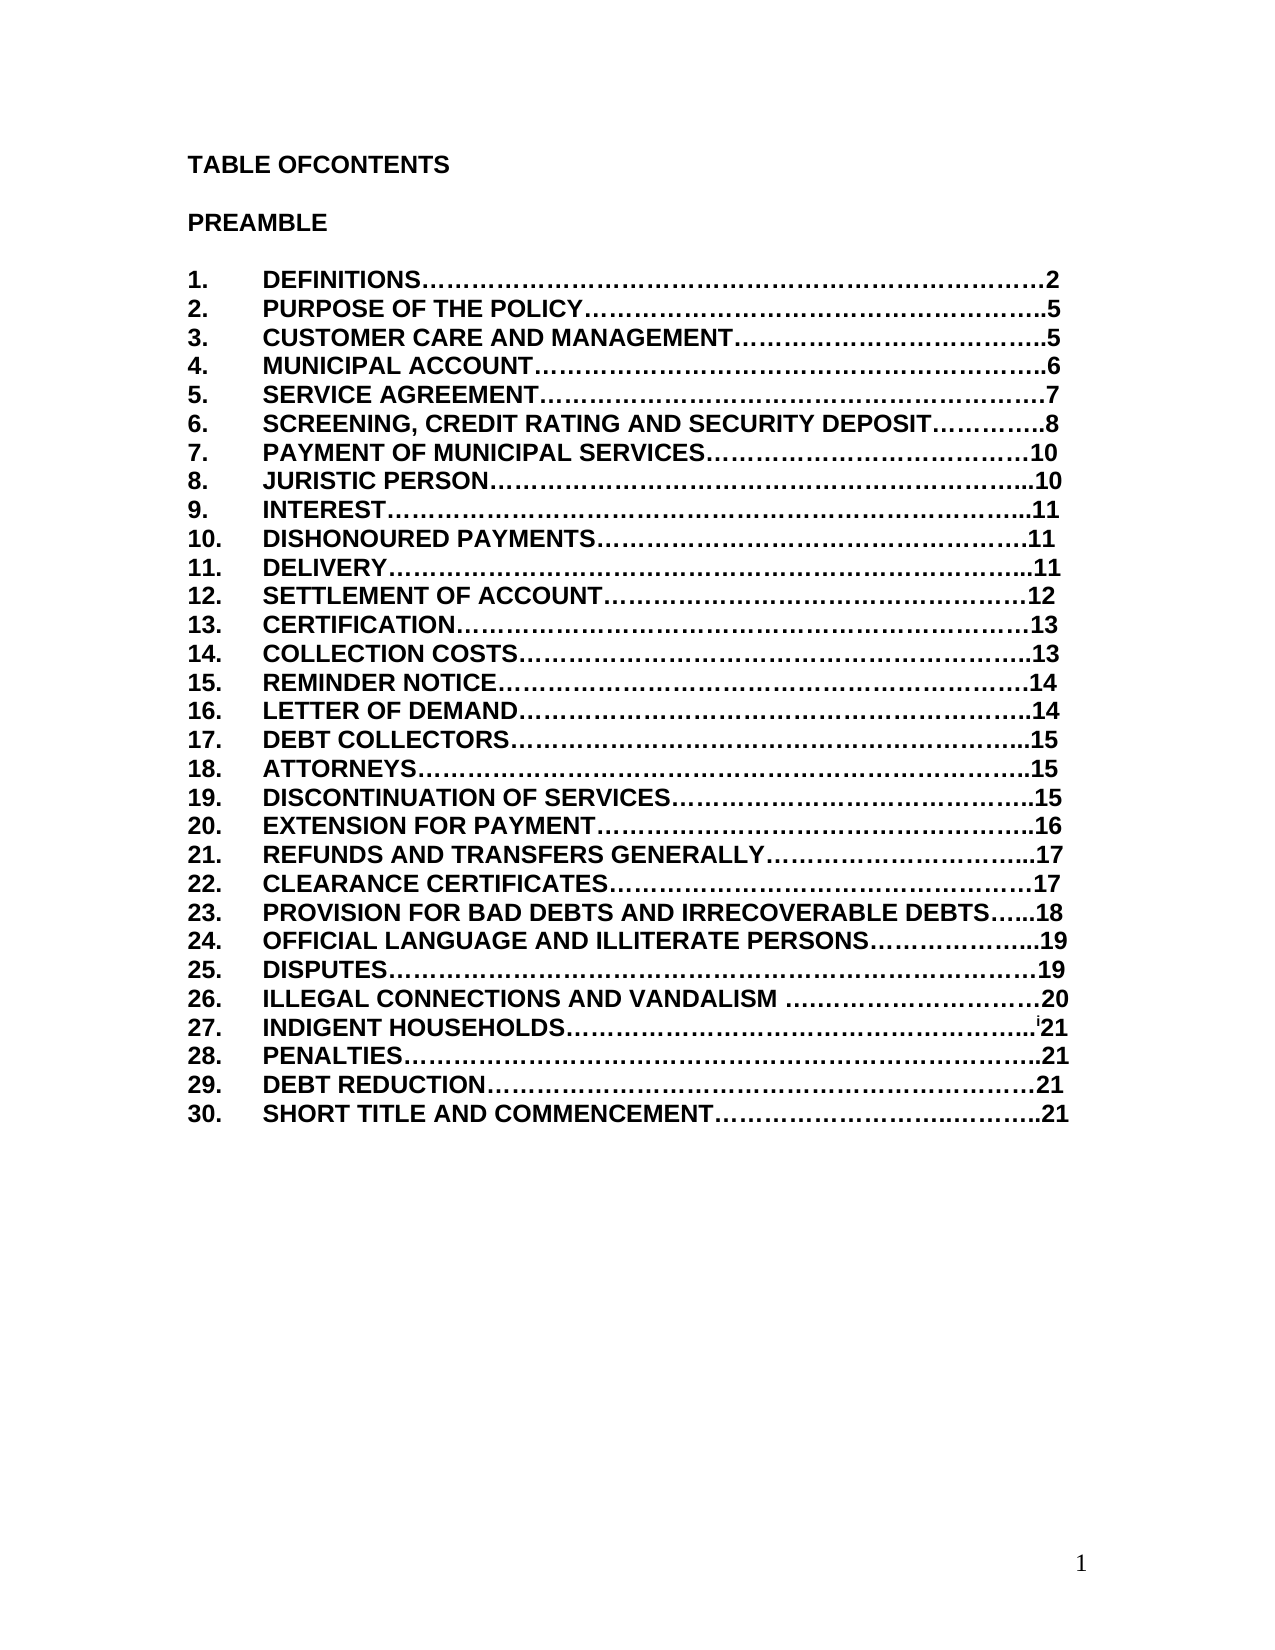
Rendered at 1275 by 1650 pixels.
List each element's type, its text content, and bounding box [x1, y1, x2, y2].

text 4. MUNICIPAL ACCOUNT……………………………………………………..6 [187, 351, 1087, 380]
text 25. DISPUTES……………………………………………………………………19 [187, 955, 1087, 984]
text 24. OFFICIAL LANGUAGE AND ILLITERATE PERSONS………………...19 [187, 926, 1087, 955]
text 6. SCREENING, CREDIT RATING AND SECURITY DEPOSIT…………..8 [187, 409, 1087, 437]
text 12. SETTLEMENT OF ACCOUNT……………………………………………12 [187, 581, 1087, 610]
text 18. ATTORNEYS………………………………………………………………..15 [187, 754, 1087, 782]
text 28. PENALTIES…………………………………………………………………..21 [187, 1041, 1087, 1070]
text PREAMBLE [187, 207, 1087, 236]
text 9. INTEREST…………………………………………………………………...11 [187, 495, 1087, 524]
text 8. JURISTIC PERSON………………………………………………………...10 [187, 466, 1087, 495]
text 30. SHORT TITLE AND COMMENCEMENT………………………..………..21 [187, 1099, 1087, 1127]
text 3. CUSTOMER CARE AND MANAGEMENT………………………………..5 [187, 322, 1087, 351]
text 27. INDIGENT HOUSEHOLDS………………………………………………...21 [187, 1012, 1087, 1041]
text 20. EXTENSION FOR PAYMENT……………………………………………..16 [187, 811, 1087, 840]
text 14. COLLECTION COSTS……………………………………………………..13 [187, 639, 1087, 667]
text 10. DISHONOURED PAYMENTS…………………………………………….11 [187, 524, 1087, 552]
text TABLE OFCONTENTS [187, 150, 1087, 179]
text 16. LETTER OF DEMAND……………………………………………………..14 [187, 696, 1087, 725]
text 7. PAYMENT OF MUNICIPAL SERVICES…………………………………10 [187, 437, 1087, 466]
text 11. DELIVERY…………………………………………………………………...11 [187, 552, 1087, 581]
text 21. REFUNDS AND TRANSFERS GENERALLY…………………………...17 [187, 840, 1087, 869]
text 13. CERTIFICATION……………………………………………………………13 [187, 610, 1087, 639]
text 17. DEBT COLLECTORS……………………………………………………...15 [187, 725, 1087, 754]
text 19. DISCONTINUATION OF SERVICES……………………………………..15 [187, 782, 1087, 811]
text 29. DEBT REDUCTION…………………………………………………………21 [187, 1070, 1087, 1099]
text 1. DEFINITIONS…………………………………………………………………2 [187, 265, 1087, 294]
text 22. CLEARANCE CERTIFICATES……………………………………………17 [187, 869, 1087, 897]
text 23. PROVISION FOR BAD DEBTS AND IRRECOVERABLE DEBTS…...18 [187, 897, 1087, 926]
text 15. REMINDER NOTICE……………………………………………………….14 [187, 667, 1087, 696]
text 2. PURPOSE OF THE POLICY………………………………………………..5 [187, 294, 1087, 322]
text 5. SERVICE AGREEMENT…………………………………………………….7 [187, 380, 1087, 409]
text 26. ILLEGAL CONNECTIONS AND VANDALISM ….………………………20 [187, 984, 1087, 1012]
